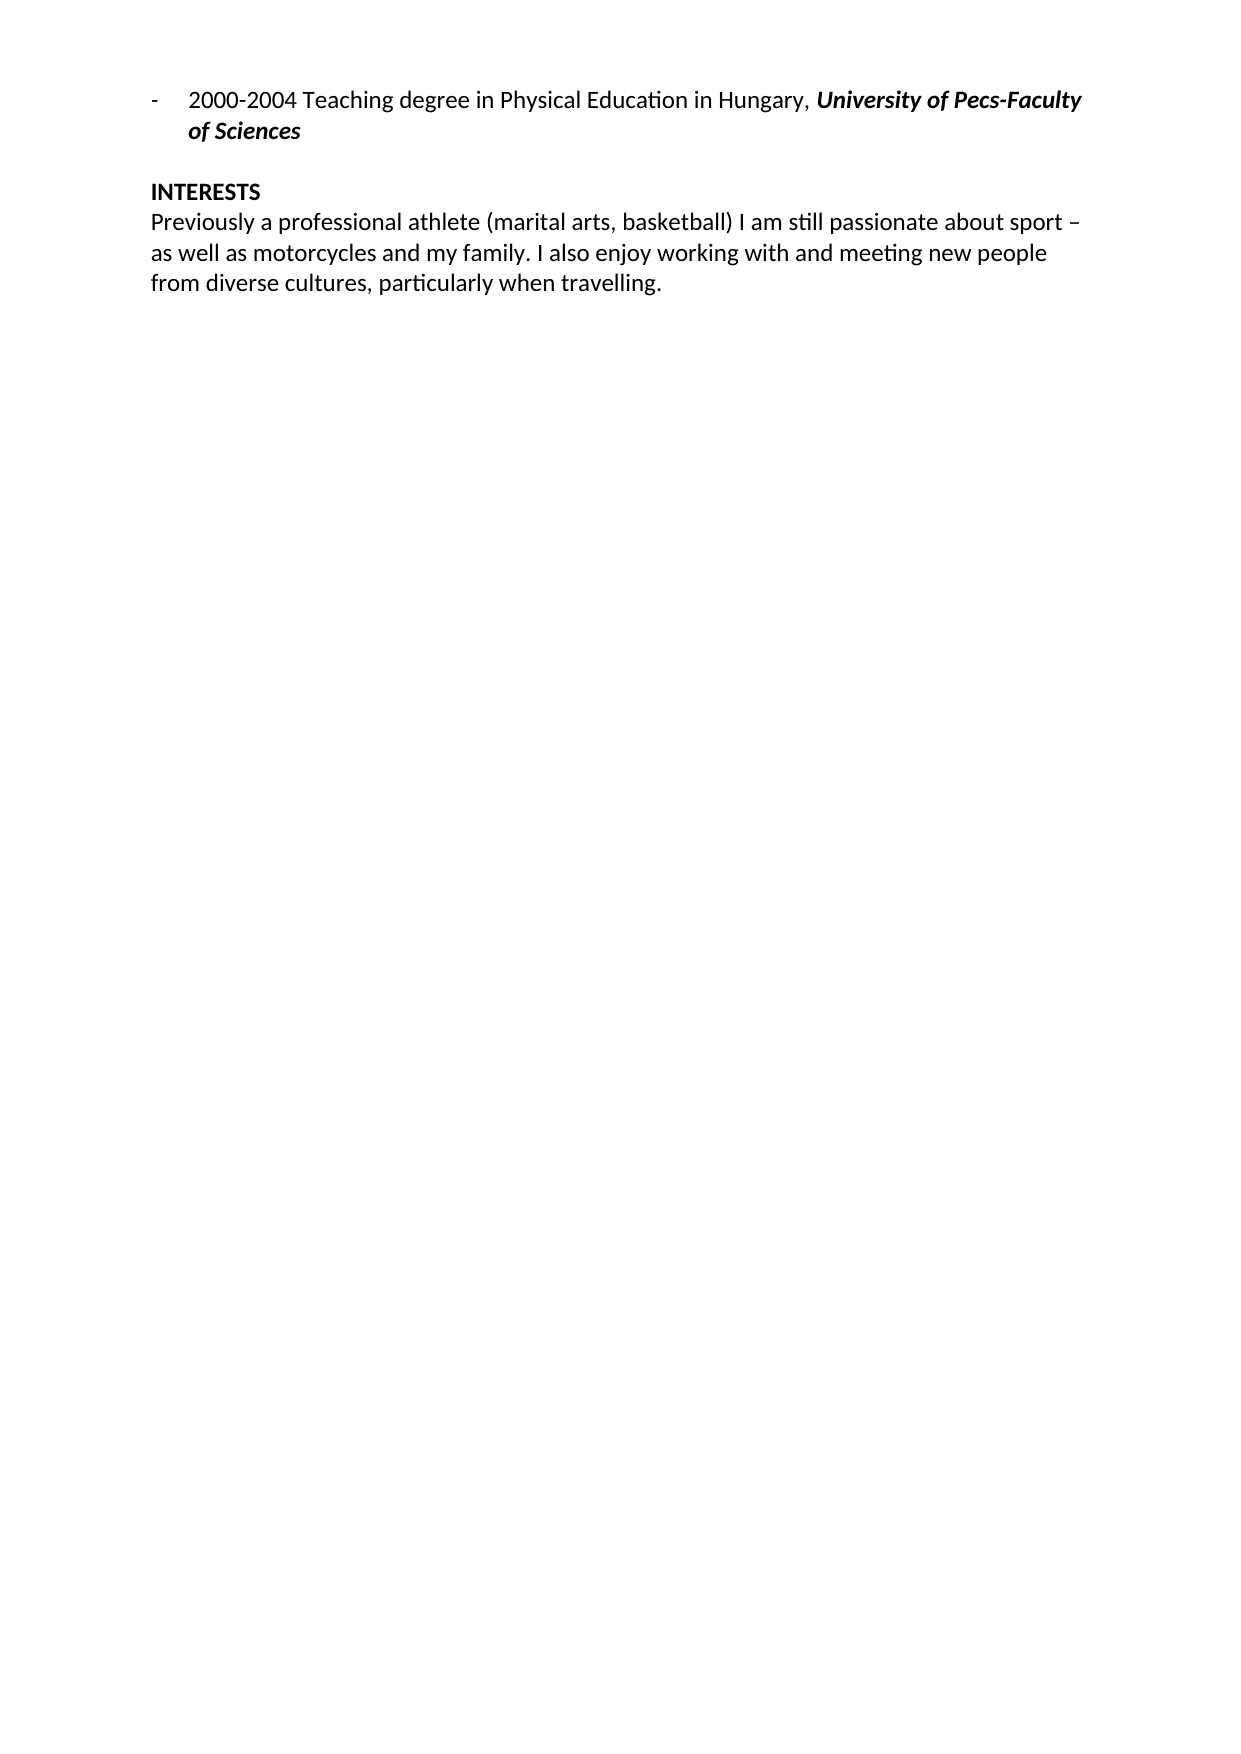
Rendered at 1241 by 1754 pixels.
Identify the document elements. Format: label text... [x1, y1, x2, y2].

list 2000-2004 Teaching degree in Physical Education in Hungary, University of Pecs-Faculty of Sciences [151, 84, 1090, 145]
text INTERESTS [151, 176, 1090, 206]
text Previously a professional athlete (marital arts, basketball) I am still passionate about sport – as well as motorcycles and my family. I also enjoy working with and meeting new people from diverse cultures, particularly when travelling. [151, 206, 1090, 298]
